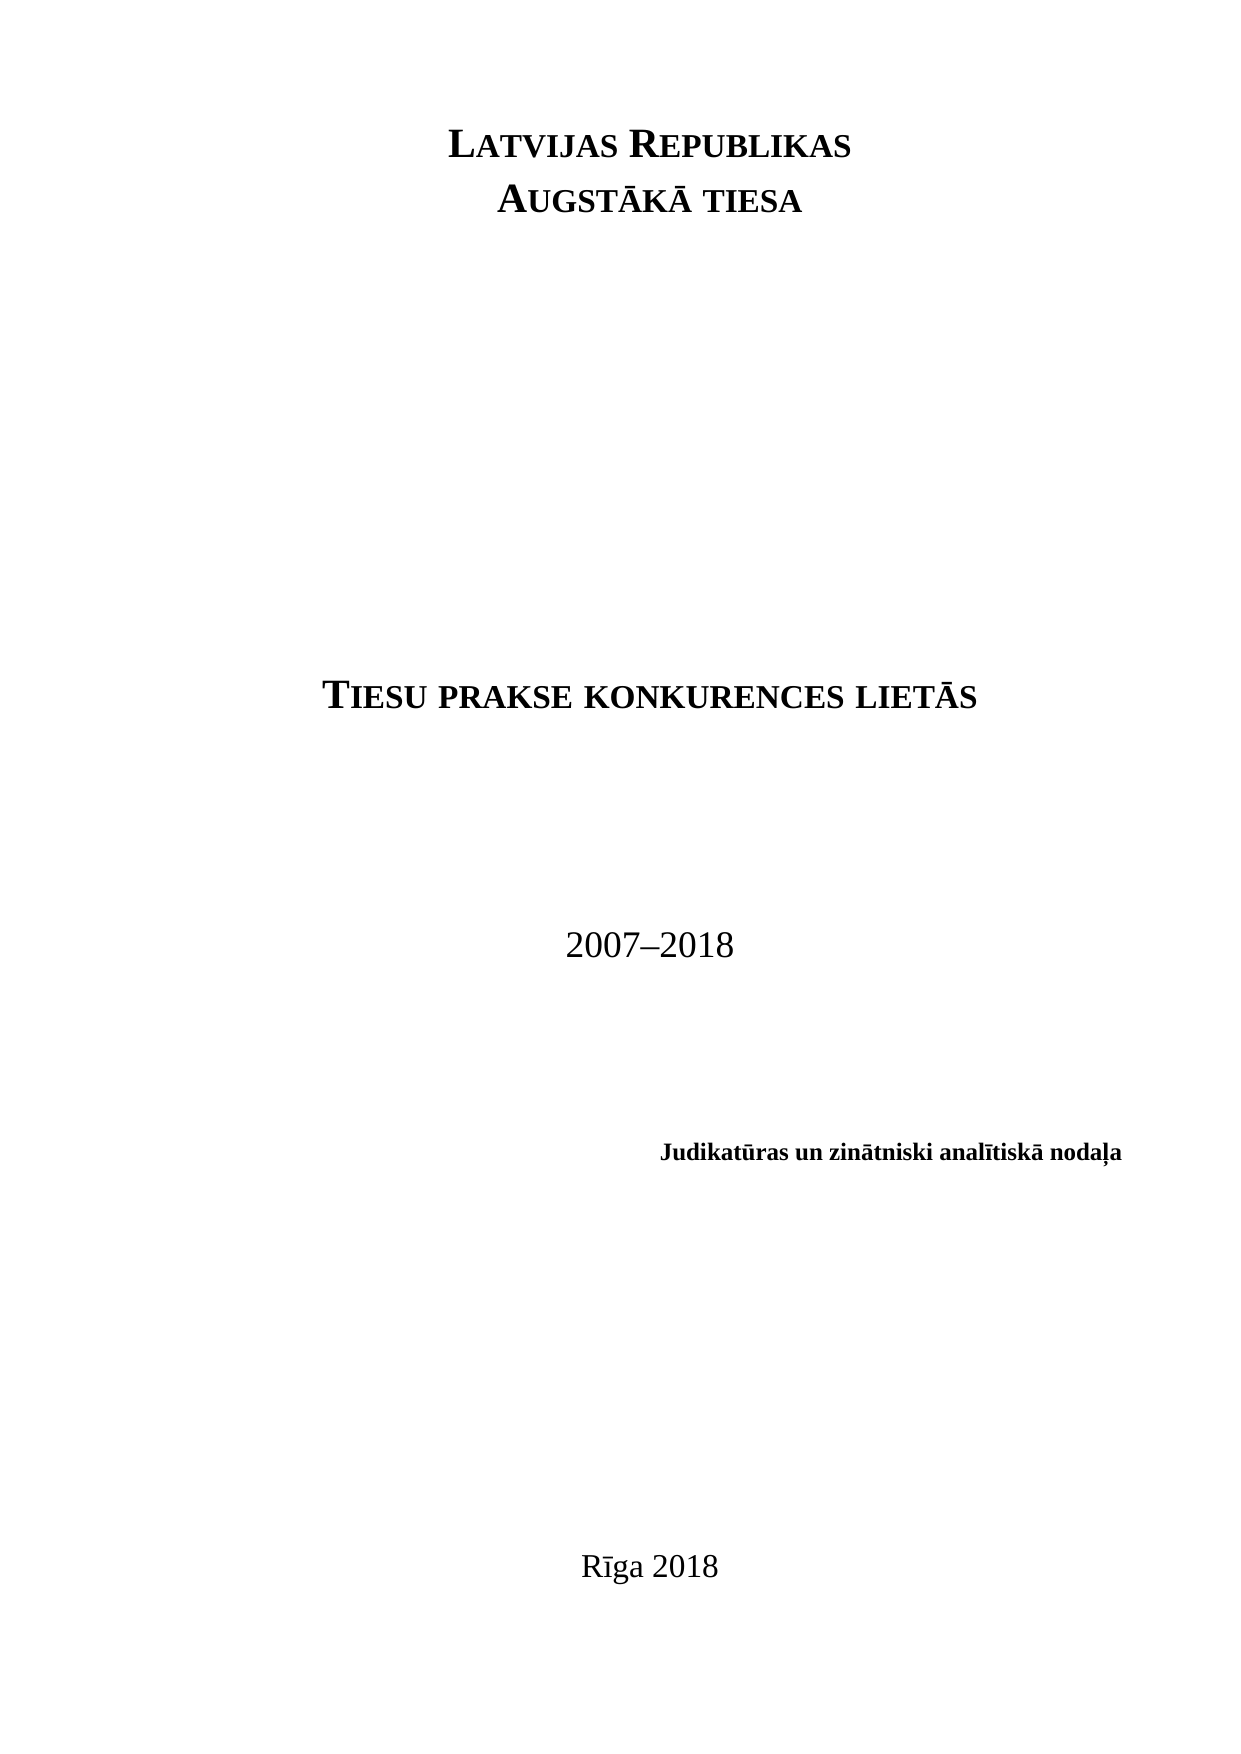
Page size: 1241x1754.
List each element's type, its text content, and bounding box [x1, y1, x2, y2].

text Judikatūras un zinātniski analītiskā nodaļa [177, 1137, 1122, 1166]
text Augstākā tiesa [177, 173, 1122, 221]
text Tiesu prakse konkurences lietās [177, 669, 1122, 717]
text Rīga 2018 [177, 1547, 1122, 1585]
text Latvijas Republikas [177, 118, 1122, 166]
text 2007–2018 [177, 923, 1122, 966]
